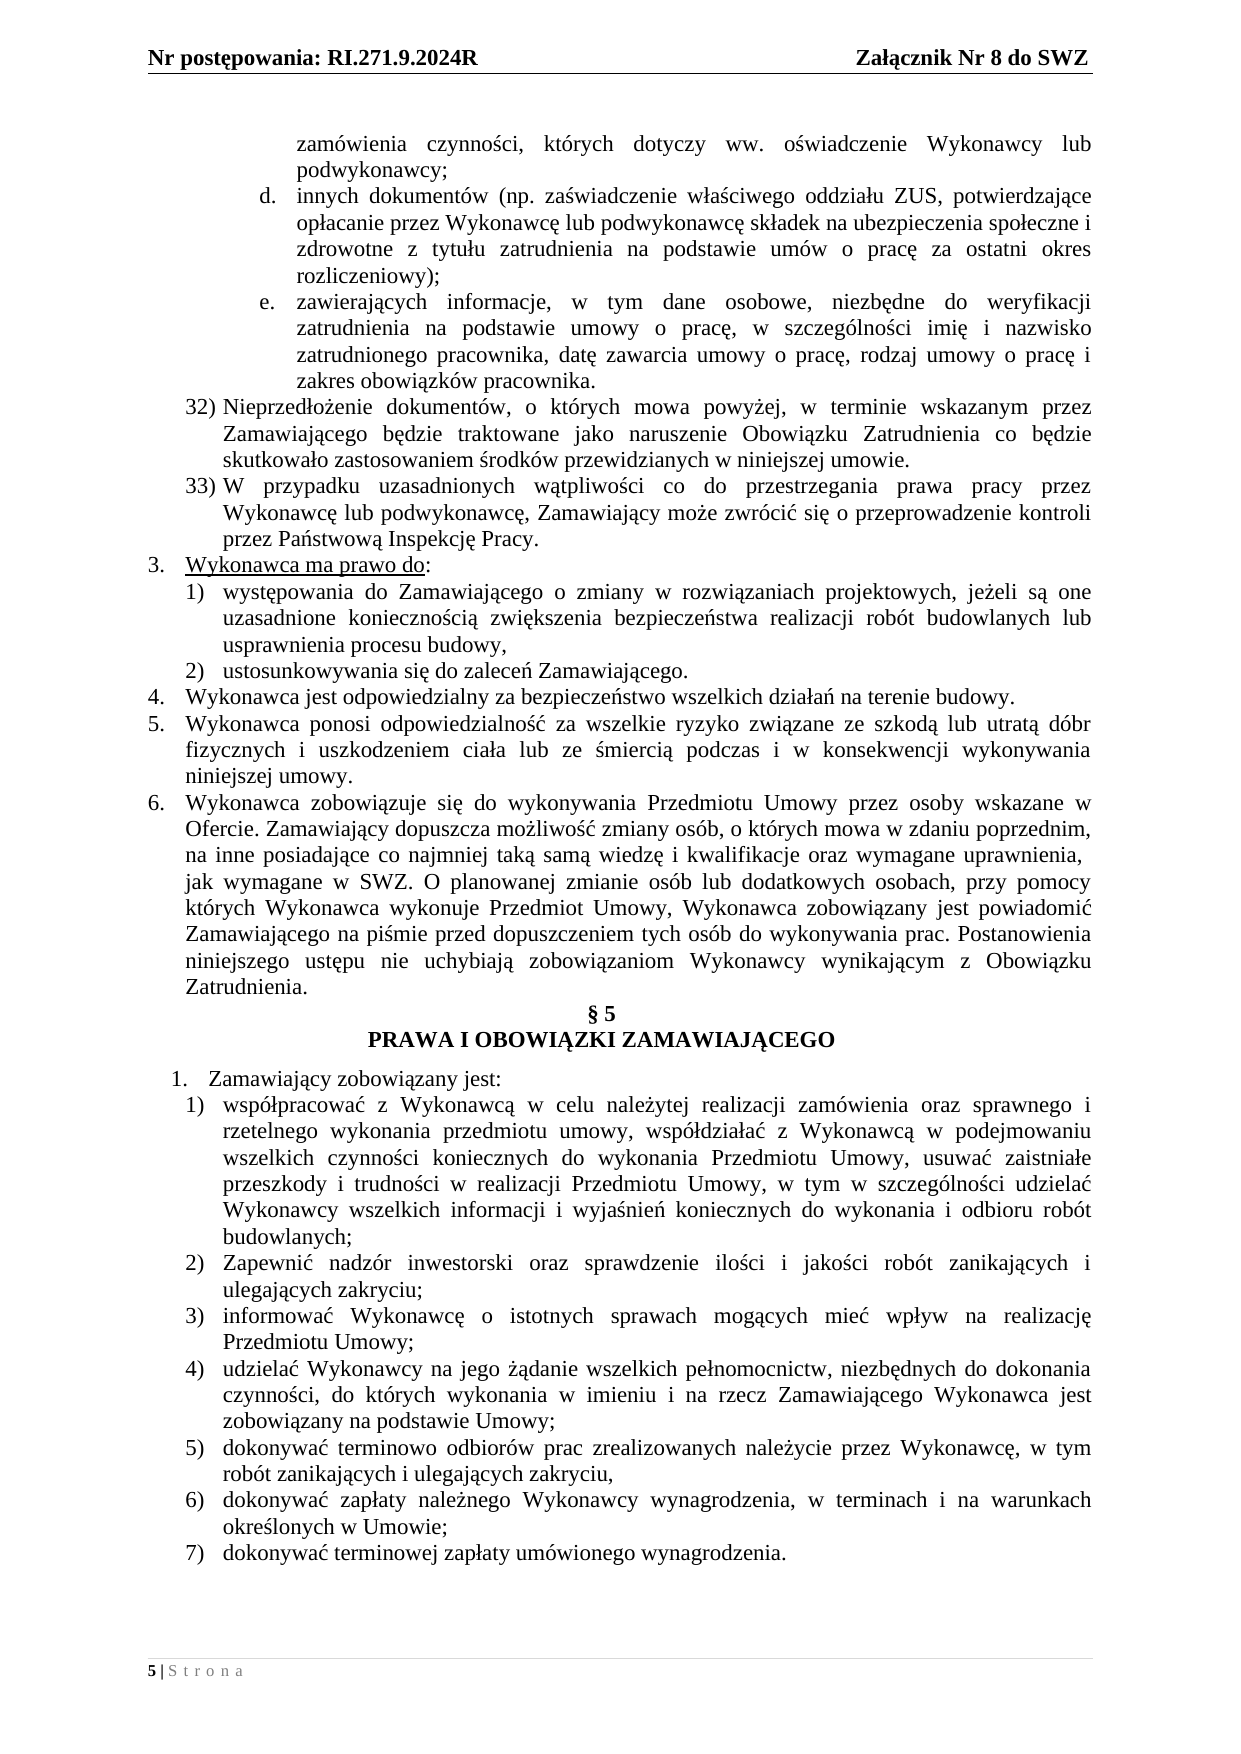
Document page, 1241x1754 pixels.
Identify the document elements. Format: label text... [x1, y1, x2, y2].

list ustosunkowywania się do zaleceń Zamawiającego. [185, 657, 1093, 683]
list informować Wykonawcę o istotnych sprawach mogących mieć wpływ na realizację Przedmiotu Umowy; [185, 1302, 1093, 1355]
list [259, 130, 1093, 183]
list Nieprzedłożenie dokumentów, o których mowa powyżej, w terminie wskazanym przez Zamawiającego będzie traktowane jako naruszenie Obowiązku Zatrudnienia co będzie skutkowało zastosowaniem środków przewidzianych w niniejszej umowie. [185, 393, 1093, 472]
list Wykonawca ma prawo do: [148, 552, 1093, 578]
list Wykonawca ponosi odpowiedzialność za wszelkie ryzyko związane ze szkodą lub utratą dóbr fizycznych i uszkodzeniem ciała lub ze śmiercią podczas i w konsekwencji wykonywania niniejszej umowy. [148, 710, 1093, 789]
list W przypadku uzasadnionych wątpliwości co do przestrzegania prawa pracy przez Wykonawcę lub podwykonawcę, Zamawiający może zwrócić się o przeprowadzenie kontroli przez Państwową Inspekcję Pracy. [185, 472, 1093, 552]
list udzielać Wykonawcy na jego żądanie wszelkich pełnomocnictw, niezbędnych do dokonania czynności, do których wykonania w imieniu i na rzecz Zamawiającego Wykonawca jest zobowiązany na podstawie Umowy; [185, 1355, 1093, 1434]
list współpracować z Wykonawcą w celu należytej realizacji zamówienia oraz sprawnego i rzetelnego wykonania przedmiotu umowy, współdziałać z Wykonawcą w podejmowaniu wszelkich czynności koniecznych do wykonania Przedmiotu Umowy, usuwać zaistniałe przeszkody i trudności w realizacji Przedmiotu Umowy, w tym w szczególności udzielać Wykonawcy wszelkich informacji i wyjaśnień koniecznych do wykonania i odbioru robót budowlanych; [185, 1091, 1093, 1249]
list Zamawiający zobowiązany jest: [171, 1065, 1093, 1091]
list Wykonawca zobowiązuje się do wykonywania Przedmiotu Umowy przez osoby wskazane w Ofercie. Zamawiający dopuszcza możliwość zmiany osób, o których mowa w zdaniu poprzednim, na inne posiadające co najmniej taką samą wiedzę i kwalifikacje oraz wymagane uprawnienia, jak wymagane w SWZ. O planowanej zmianie osób lub dodatkowych osobach, przy pomocy których Wykonawca wykonuje Przedmiot Umowy, Wykonawca zobowiązany jest powiadomić Zamawiającego na piśmie przed dopuszczeniem tych osób do wykonywania prac. Postanowienia niniejszego ustępu nie uchybiają zobowiązaniom Wykonawcy wynikającym z Obowiązku Zatrudnienia. [148, 789, 1093, 999]
list Wykonawca jest odpowiedzialny za bezpieczeństwo wszelkich działań na terenie budowy. [148, 683, 1093, 710]
list zawierających informacje, w tym dane osobowe, niezbędne do weryfikacji zatrudnienia na podstawie umowy o pracę, w szczególności imię i nazwisko zatrudnionego pracownika, datę zawarcia umowy o pracę, rodzaj umowy o pracę i zakres obowiązków pracownika. [259, 288, 1093, 393]
list Zapewnić nadzór inwestorski oraz sprawdzenie ilości i jakości robót zanikających i ulegających zakryciu; [185, 1249, 1093, 1302]
list dokonywać zapłaty należnego Wykonawcy wynagrodzenia, w terminach i na warunkach określonych w Umowie; [185, 1486, 1093, 1539]
list dokonywać terminowo odbiorów prac zrealizowanych należycie przez Wykonawcę, w tym robót zanikających i ulegających zakryciu, [185, 1434, 1093, 1486]
list innych dokumentów (np. zaświadczenie właściwego oddziału ZUS, potwierdzające opłacanie przez Wykonawcę lub podwykonawcę składek na ubezpieczenia społeczne i zdrowotne z tytułu zatrudnienia na podstawie umów o pracę za ostatni okres rozliczeniowy); [259, 183, 1093, 288]
list dokonywać terminowej zapłaty umówionego wynagrodzenia. [185, 1539, 1093, 1566]
text § 5 [110, 999, 1093, 1026]
list występowania do Zamawiającego o zmiany w rozwiązaniach projektowych, jeżeli są one uzasadnione koniecznością zwiększenia bezpieczeństwa realizacji robót budowlanych lub usprawnienia procesu budowy, [185, 578, 1093, 657]
text PRAWA I OBOWIĄZKI ZAMAWIAJĄCEGO [110, 1026, 1093, 1052]
